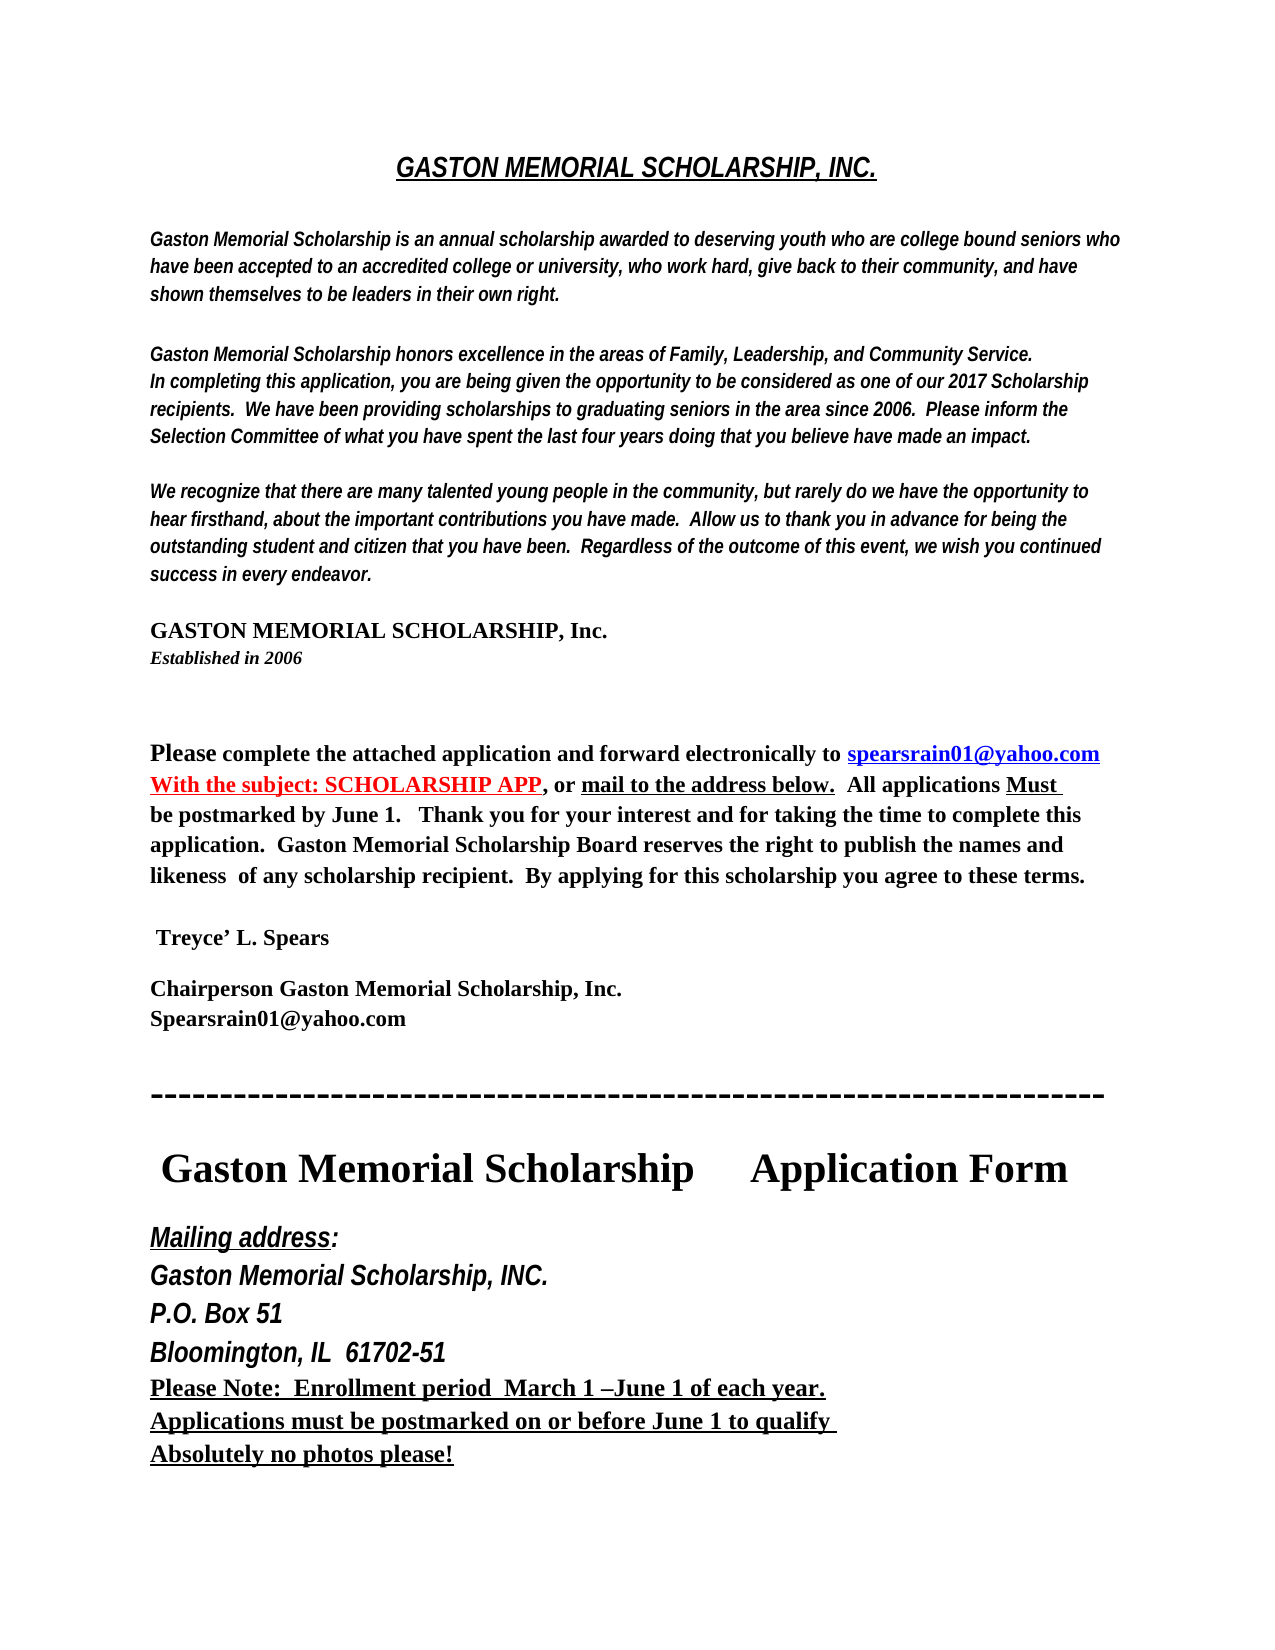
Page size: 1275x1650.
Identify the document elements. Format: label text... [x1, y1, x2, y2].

text Bloomington, IL 61702-51 [150, 1335, 1125, 1368]
text Chairperson Gaston Memorial Scholarship, Inc. [150, 975, 1125, 1002]
text Spearsrain01@yahoo.com [150, 1005, 1125, 1032]
text Please complete the attached application and forward electronically to spearsrain01@yahoo.com [150, 738, 1125, 767]
text P.O. Box 51 [150, 1297, 1125, 1330]
text In completing this application, you are being given the opportunity to be considered as one of our 2017 Scholarship recipients. We have been providing scholarships to graduating seniors in the area since 2006. Please inform the Selection Committee of what you have spent the last four years doing that you believe have made an impact. [150, 369, 1125, 448]
text Gaston Memorial Scholarship Application Form [150, 1144, 1125, 1192]
text be postmarked by June 1. Thank you for your interest and for taking the time to complete this application. Gaston Memorial Scholarship Board reserves the right to publish the names and likeness of any scholarship recipient. By applying for this scholarship you agree to these terms. [150, 801, 1125, 888]
text We recognize that there are many talented young people in the community, but rarely do we have the opportunity to hear firsthand, about the important contributions you have made. Allow us to thank you in advance for being the outstanding student and citizen that you have been. Regardless of the outcome of this event, we wish you continued success in every endeavor. [150, 479, 1125, 586]
text GASTON MEMORIAL SCHOLARSHIP, Inc. [150, 617, 1125, 643]
text With the subject: SCHOLARSHIP APP, or mail to the address below. All applications Must [150, 771, 1125, 797]
text --------------------------------------------------------------------- [150, 1068, 1125, 1116]
text Absolutely no photos please! [150, 1439, 1125, 1468]
text Gaston Memorial Scholarship honors excellence in the areas of Family, Leadership, and Community Service. [150, 342, 1125, 366]
text Treyce’ L. Spears [150, 924, 1125, 951]
text Gaston Memorial Scholarship, INC. [150, 1258, 1125, 1292]
text Established in 2006 [150, 647, 1125, 668]
text Please Note: Enrollment period March 1 –June 1 of each year. [150, 1373, 1125, 1402]
text Applications must be postmarked on or before June 1 to qualify [150, 1406, 1125, 1435]
text GASTON MEMORIAL SCHOLARSHIP, INC. [150, 150, 1125, 183]
text Mailing address: [150, 1220, 1125, 1253]
text Gaston Memorial Scholarship is an annual scholarship awarded to deserving youth who are college bound seniors who have been accepted to an accredited college or university, who work hard, give back to their community, and have shown themselves to be leaders in their own right. [150, 227, 1125, 306]
